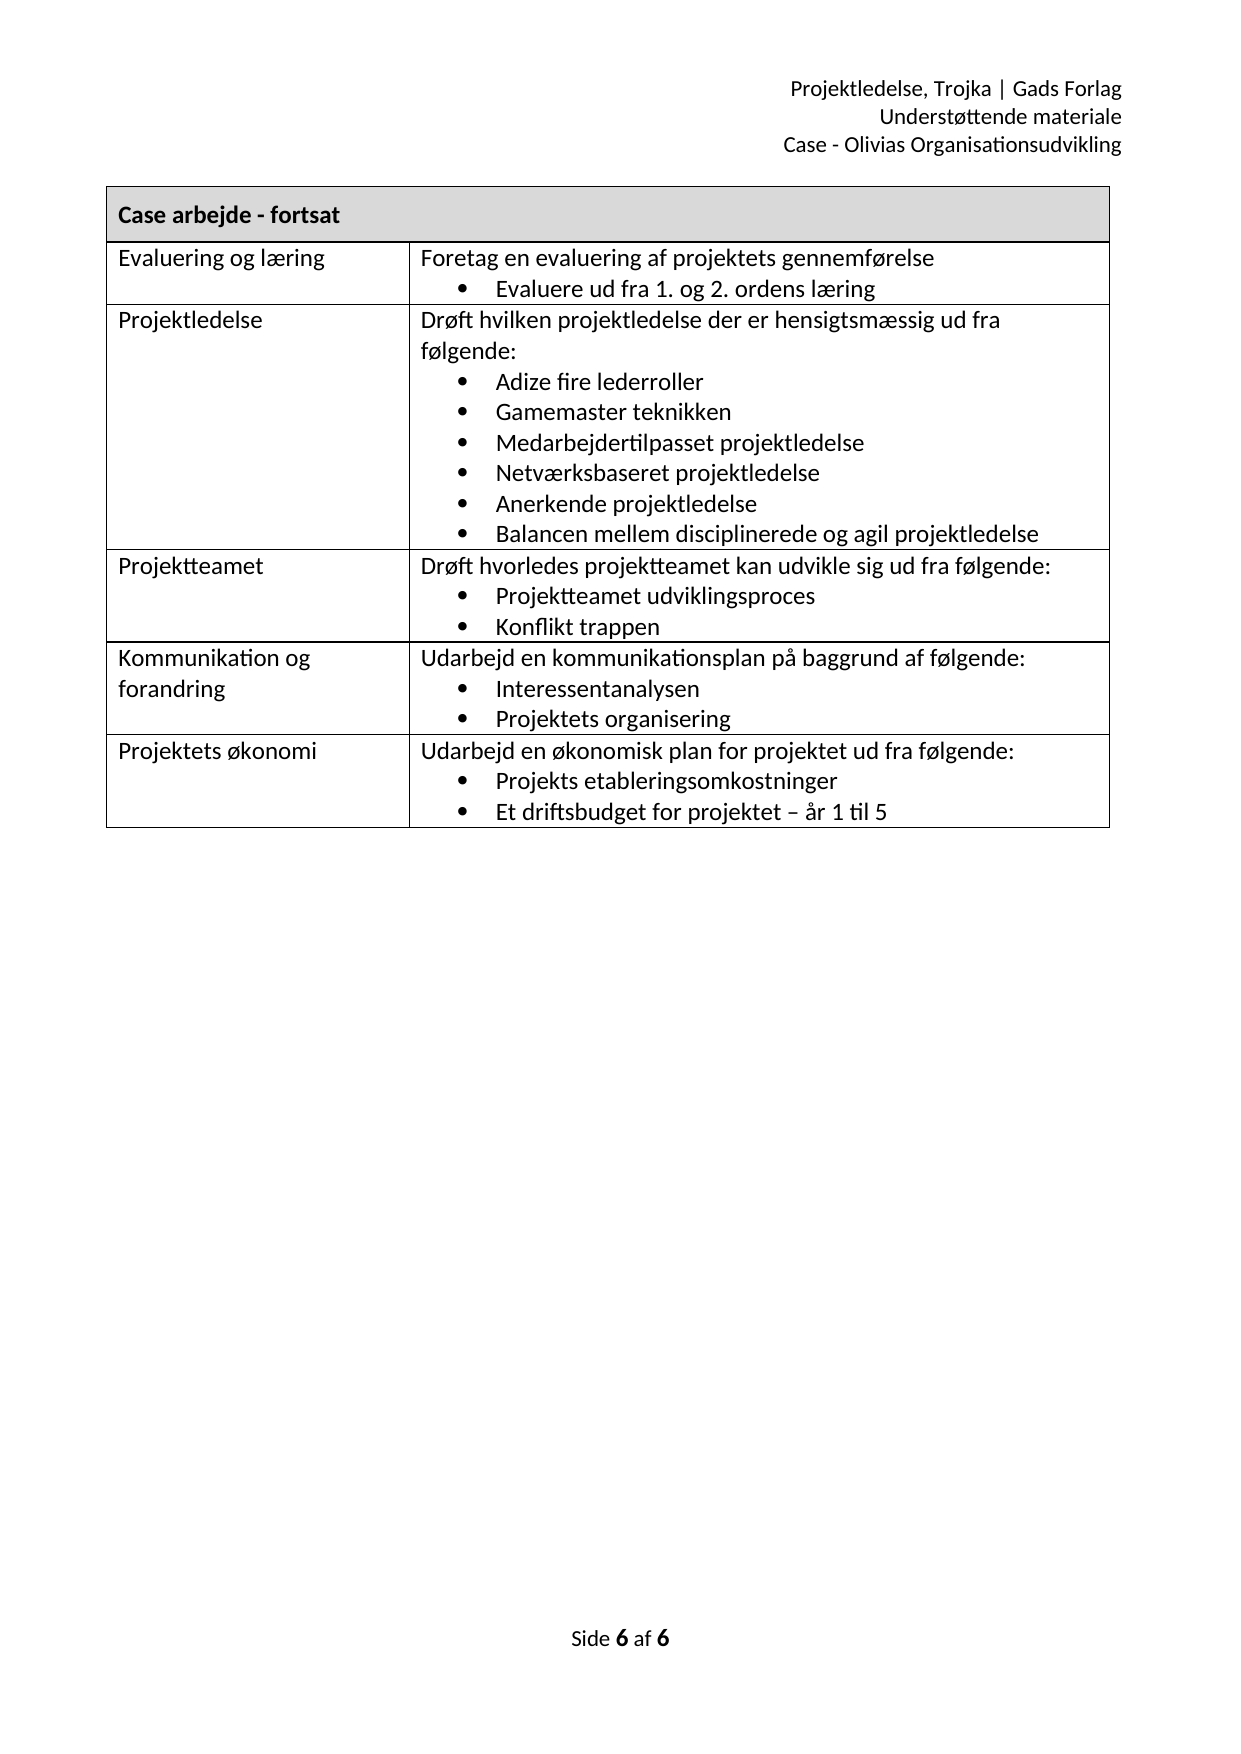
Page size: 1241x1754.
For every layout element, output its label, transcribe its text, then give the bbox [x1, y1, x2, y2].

table_cell Drøft hvilken projektledelse der er hensigtsmæssig ud fra følgende: Adize fire lederroller Gamemaster teknikken Medarbejdertilpasset projektledelse Netværksbaseret projektledelse Anerkende projektledelse Balancen mellem disciplinerede og agil projektledelse [410, 305, 1109, 549]
table_cell Projektledelse [107, 305, 409, 549]
table_cell Projektets økonomi [107, 735, 409, 827]
table_cell Udarbejd en økonomisk plan for projektet ud fra følgende: Projekts etableringsomkostninger Et driftsbudget for projektet – år 1 til 5 [410, 735, 1109, 827]
table_cell Drøft hvorledes projektteamet kan udvikle sig ud fra følgende: Projektteamet udviklingsproces Konflikt trappen [410, 550, 1109, 641]
table_cell Projektteamet [107, 550, 409, 641]
table_cell Foretag en evaluering af projektets gennemførelse Evaluere ud fra 1. og 2. ordens læring [410, 243, 1109, 303]
table_cell Evaluering og læring [107, 243, 409, 303]
table_cell Udarbejd en kommunikationsplan på baggrund af følgende: Interessentanalysen Projektets organisering [410, 643, 1109, 734]
table_header Case arbejde - fortsat [107, 187, 1109, 241]
table_cell Kommunikation og forandring [107, 643, 409, 734]
